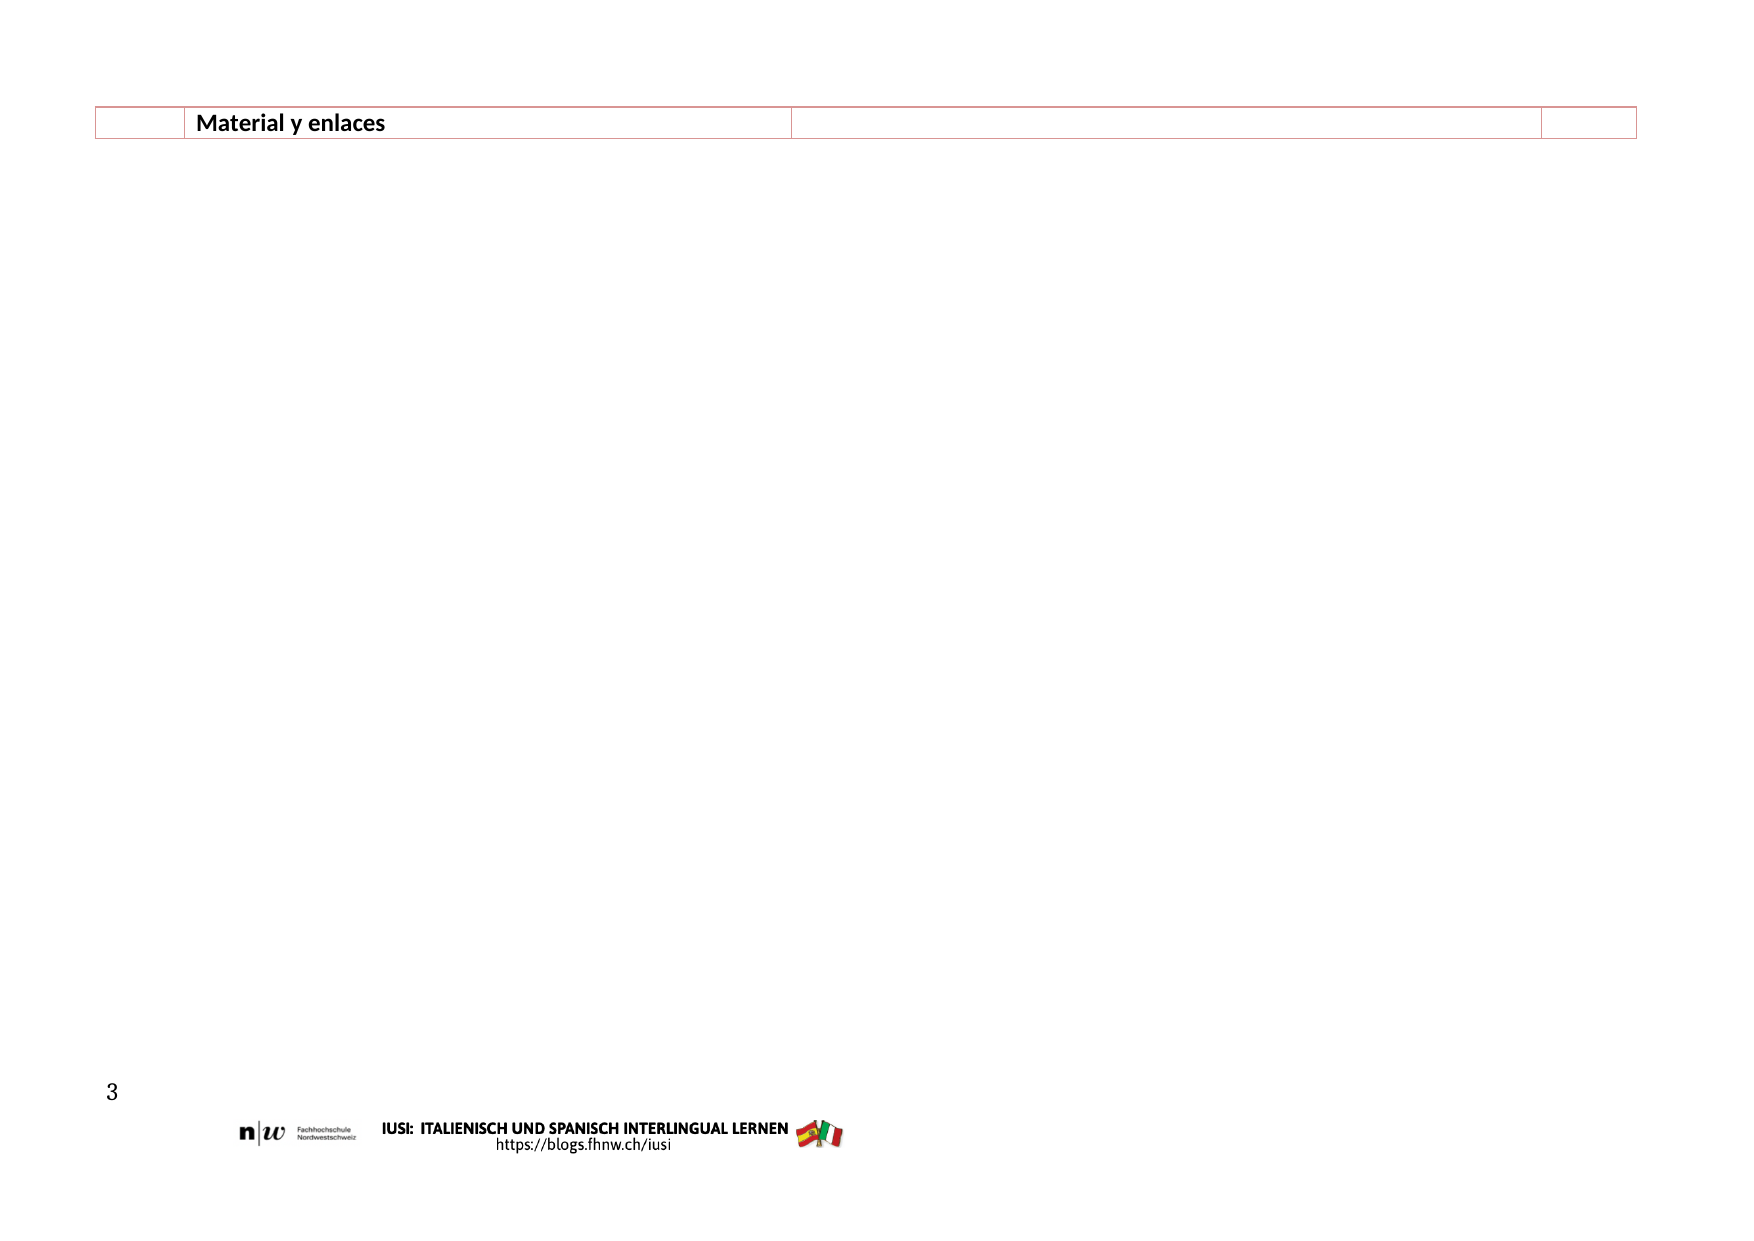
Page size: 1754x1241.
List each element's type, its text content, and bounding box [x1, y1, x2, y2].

table_cell [792, 108, 1541, 138]
picture [223, 1106, 935, 1167]
table_cell [1542, 108, 1636, 138]
table_cell Soluciones Material y enlaces [185, 108, 791, 138]
table_cell [96, 108, 184, 138]
